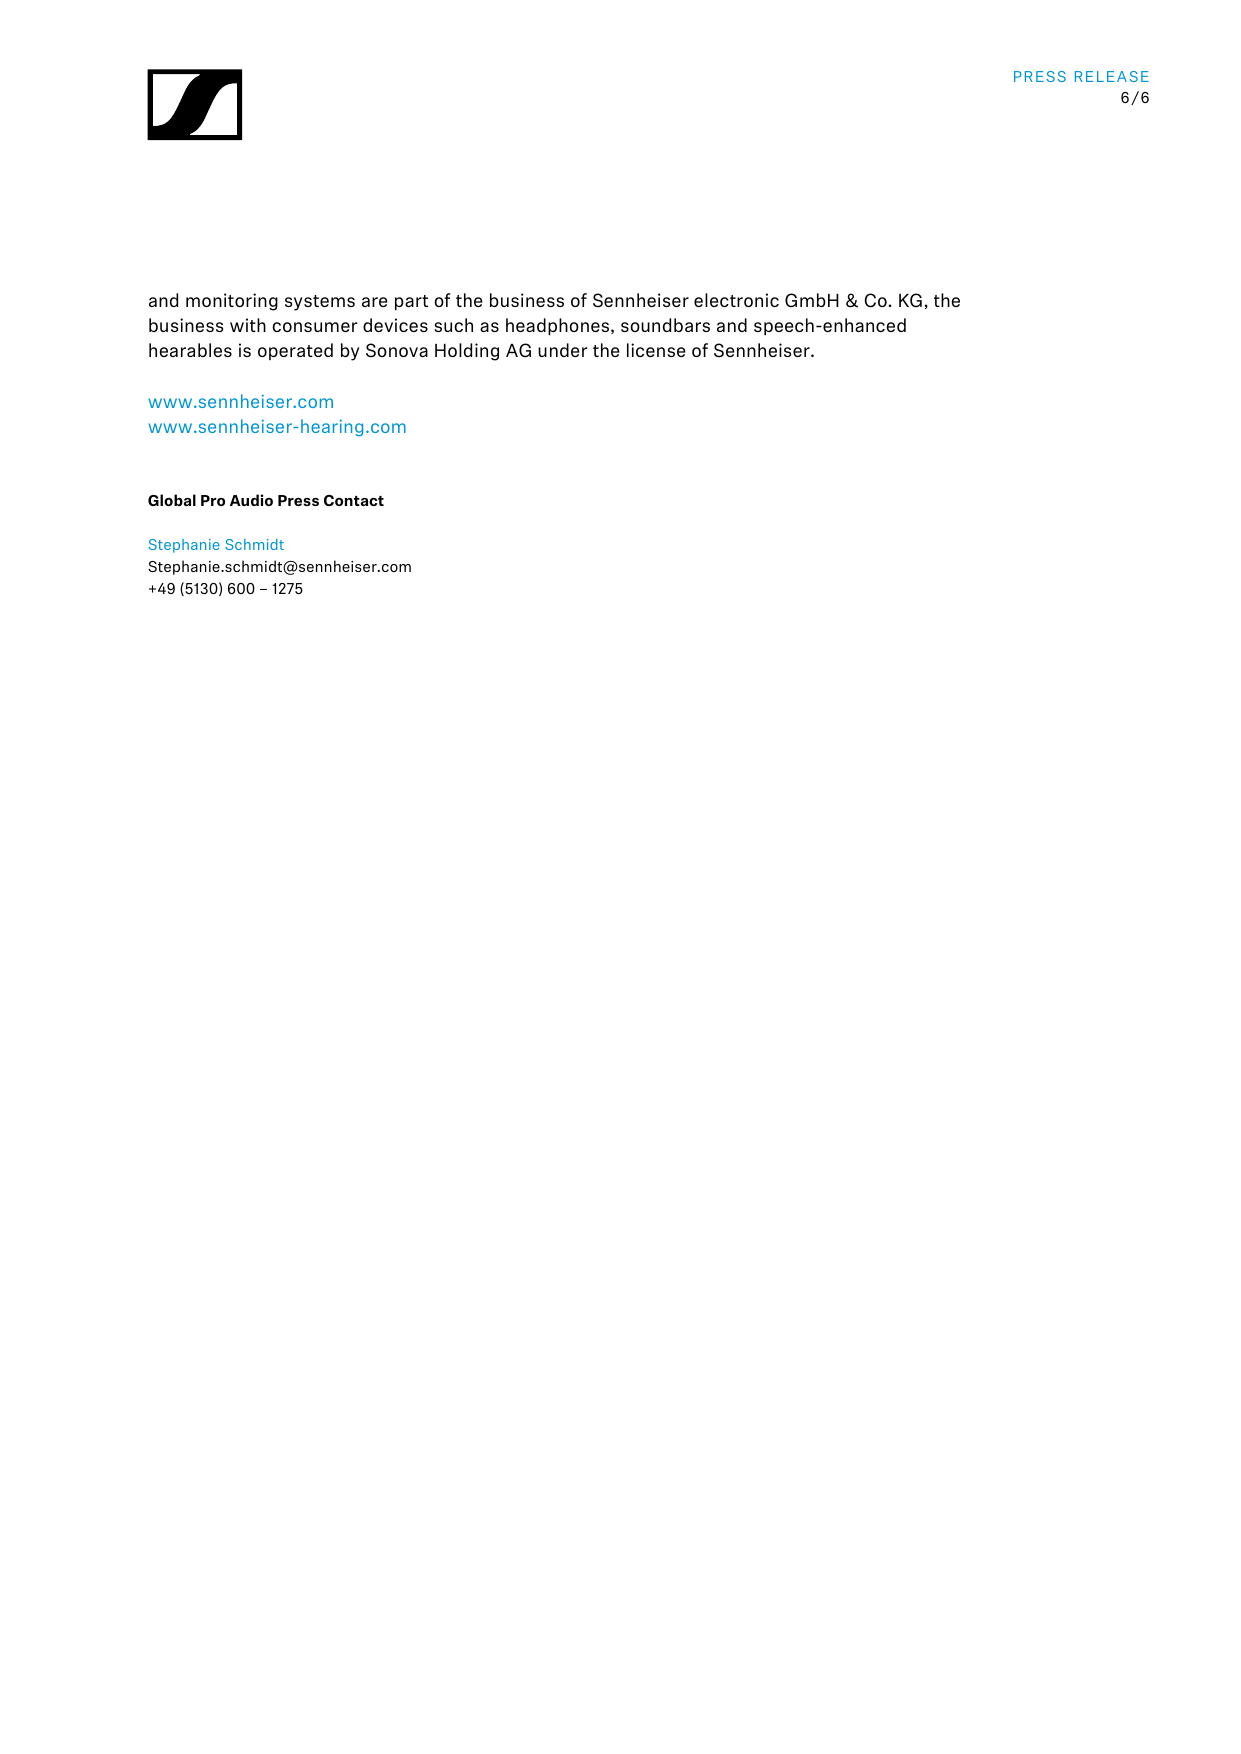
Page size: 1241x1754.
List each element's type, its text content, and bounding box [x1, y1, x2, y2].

text Stephanie.schmidt@sennheiser.com [148, 554, 968, 576]
text Stephanie Schmidt [148, 532, 968, 554]
text www.sennheiser-hearing.com [148, 413, 968, 438]
text +49 (5130) 600 – 1275 [148, 576, 968, 598]
text Global Pro Audio Press Contact [148, 488, 968, 510]
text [148, 287, 968, 362]
text www.sennheiser.com [148, 388, 968, 413]
